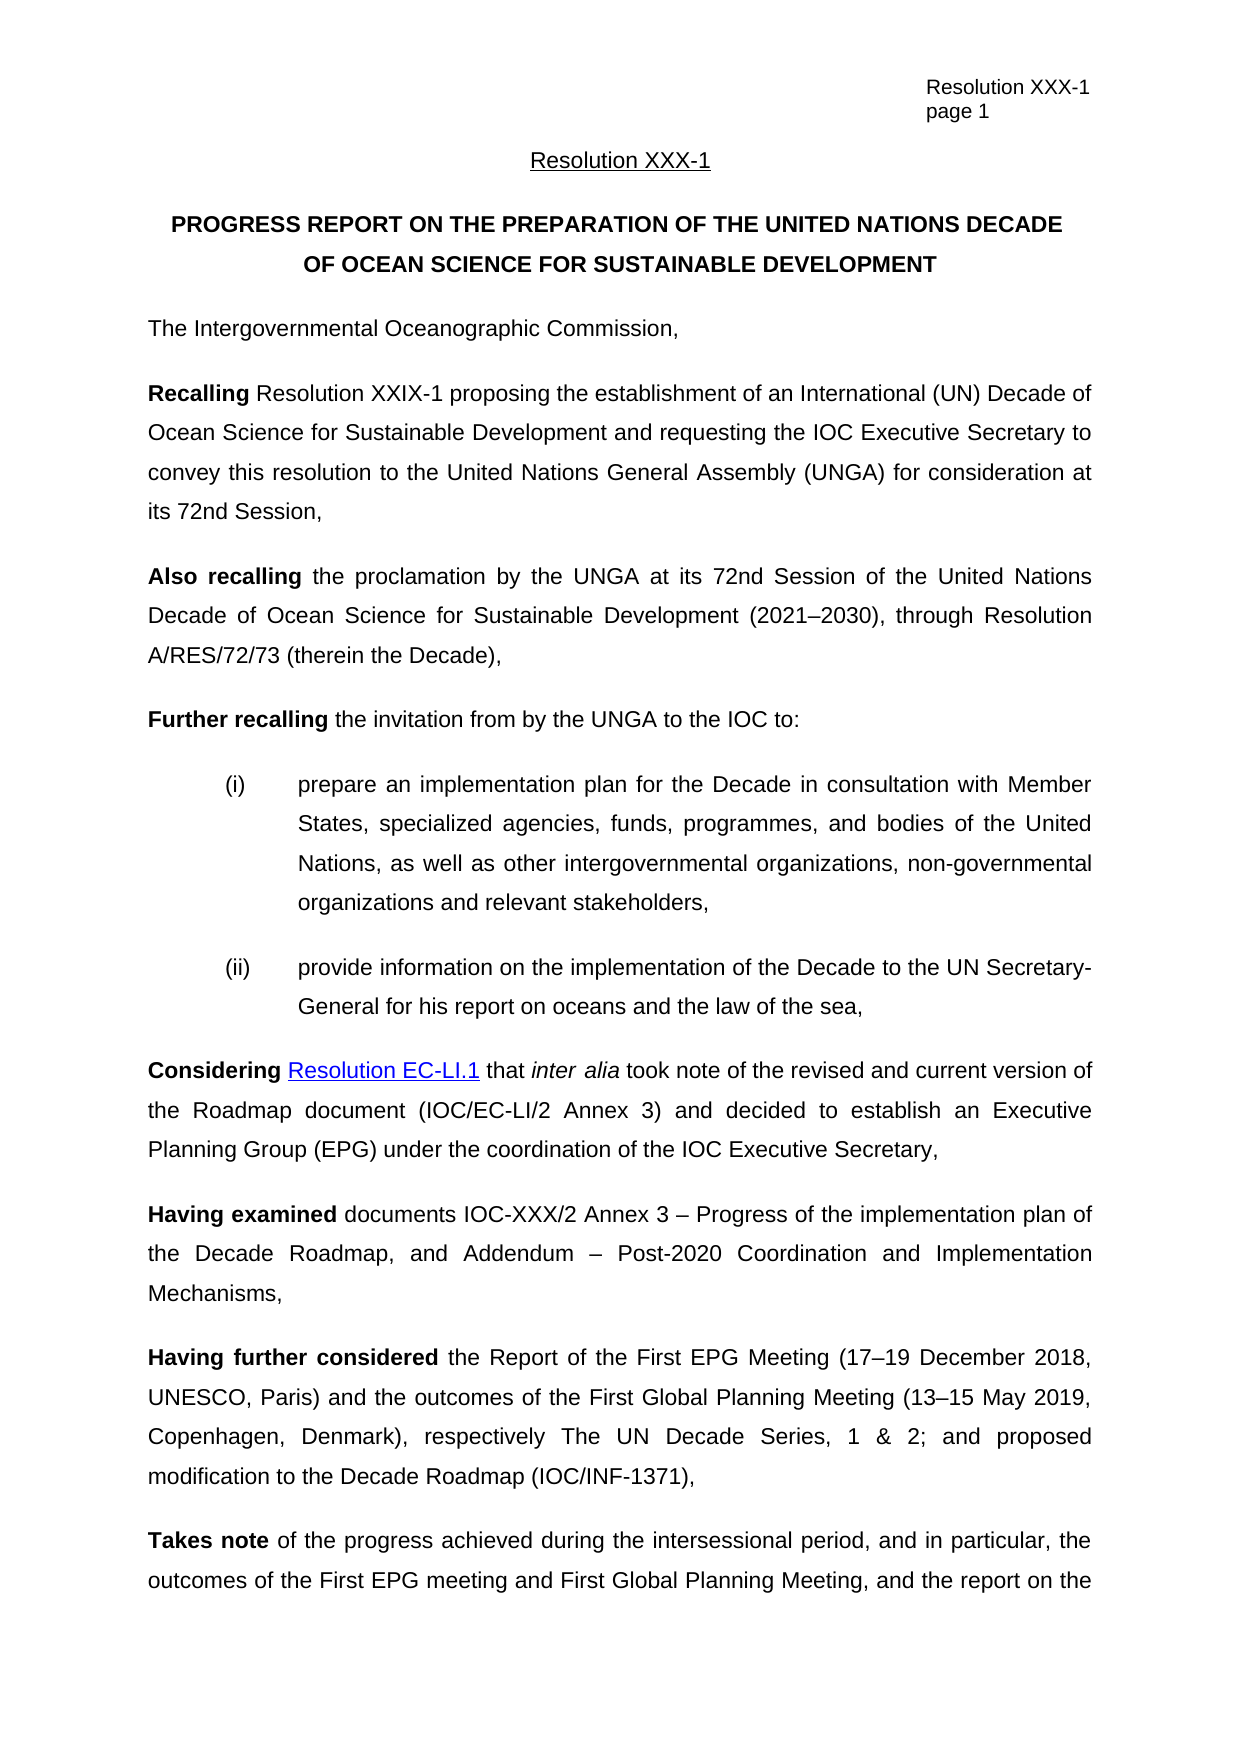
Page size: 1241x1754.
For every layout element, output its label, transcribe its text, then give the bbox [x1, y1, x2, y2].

text Further recalling the invitation from by the UNGA to the IOC to: [148, 706, 1092, 732]
text Having examined documents IOC-XXX/2 Annex 3 – Progress of the implementation plan of the Decade Roadmap, and Addendum – Post-2020 Coordination and Implementation Mechanisms, [148, 1201, 1092, 1306]
text Resolution XXX-1 [148, 147, 1092, 173]
text Recalling Resolution XXIX-1 proposing the establishment of an International (UN) Decade of Ocean Science for Sustainable Development and requesting the IOC Executive Secretary to convey this resolution to the United Nations General Assembly (UNGA) for consideration at its 72nd Session, [148, 380, 1092, 524]
list prepare an implementation plan for the Decade in consultation with Member States, specialized agencies, funds, programmes, and bodies of the United Nations, as well as other intergovernmental organizations, non-governmental organizations and relevant stakeholders, [225, 771, 1092, 915]
list provide information on the implementation of the Decade to the UN Secretary-General for his report on oceans and the law of the sea, [225, 953, 1092, 1019]
text Having further considered the Report of the First EPG Meeting (17–19 December 2018, UNESCO, Paris) and the outcomes of the First Global Planning Meeting (13–15 May 2019, Copenhagen, Denmark), respectively The UN Decade Series, 1 & 2; and proposed modification to the Decade Roadmap (IOC/INF-1371), [148, 1344, 1092, 1489]
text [148, 1527, 1092, 1593]
text Also recalling the proclamation by the UNGA at its 72nd Session of the United Nations Decade of Ocean Science for Sustainable Development (2021–2030), through Resolution A/RES/72/73 (therein the Decade), [148, 563, 1092, 668]
text The Intergovernmental Oceanographic Commission, [148, 315, 1092, 342]
text PROGRESS REPORT ON THE PREPARATION OF THE UNITED NATIONS DECADE OF OCEAN SCIENCE FOR SUSTAINABLE DEVELOPMENT [148, 211, 1092, 277]
text Considering Resolution EC-LI.1 that inter alia took note of the revised and current version of the Roadmap document (IOC/EC-LI/2 Annex 3) and decided to establish an Executive Planning Group (EPG) under the coordination of the IOC Executive Secretary, [148, 1057, 1092, 1163]
